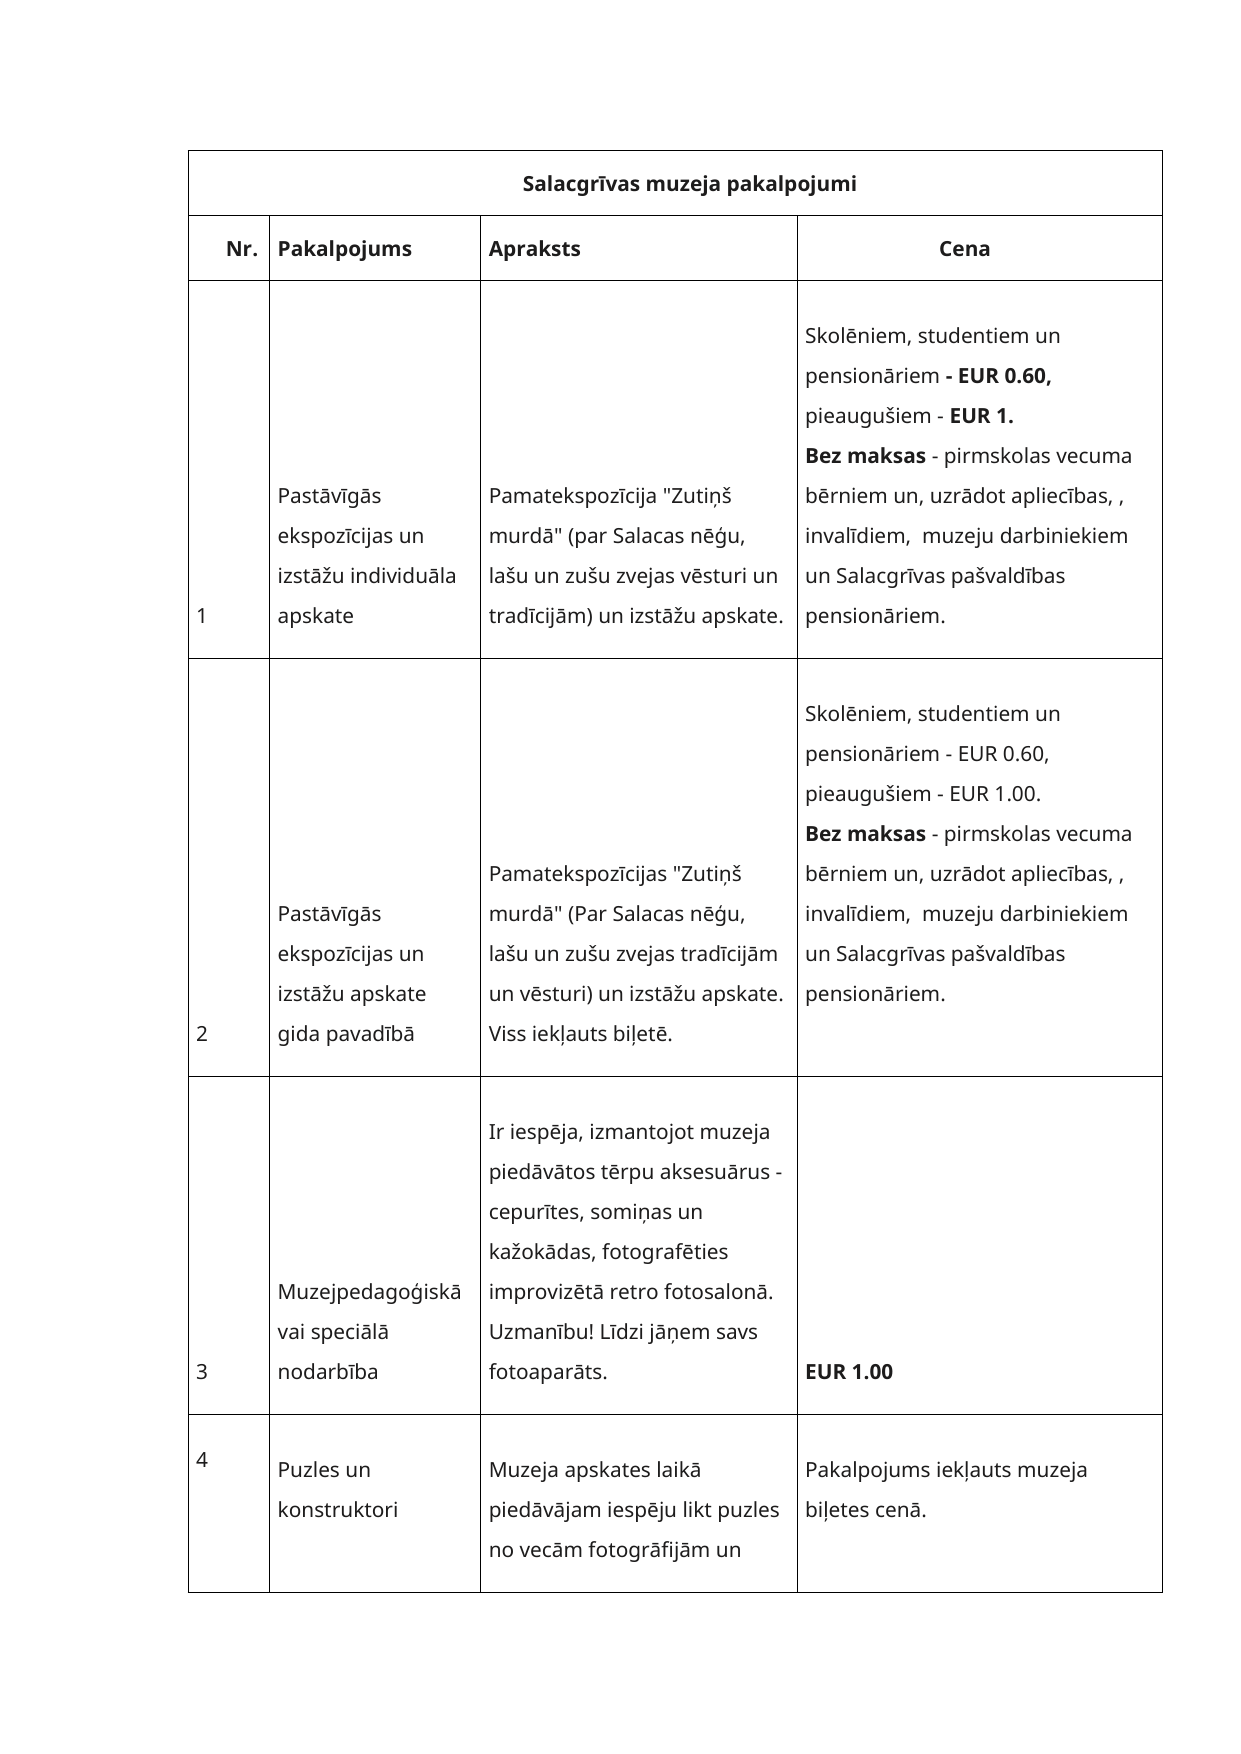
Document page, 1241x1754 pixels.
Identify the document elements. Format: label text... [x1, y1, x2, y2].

table_header Salacgrīvas muzeja pakalpojumi [189, 151, 1162, 215]
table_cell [798, 1415, 1162, 1592]
table_cell Apraksts [481, 216, 797, 280]
table_cell 3 [189, 1077, 269, 1414]
table_cell 2 [189, 659, 269, 1076]
table_cell Skolēniem, studentiem un pensionāriem - EUR 0.60, pieaugušiem - EUR 1.00. Bez maksas - pirmskolas vecuma bērniem un, uzrādot apliecības, , invalīdiem, muzeju darbiniekiem un Salacgrīvas pašvaldības pensionāriem. [798, 659, 1162, 1076]
table_cell EUR 1.00 [798, 1077, 1162, 1414]
table_cell Pakalpojums [270, 216, 480, 280]
table_cell 4 [189, 1415, 269, 1592]
table_cell Muzejpedagoģiskā vai speciālā nodarbība [270, 1077, 480, 1414]
table_cell Ir iespēja, izmantojot muzeja piedāvātos tērpu aksesuārus - cepurītes, somiņas un kažokādas, fotografēties improvizētā retro fotosalonā. Uzmanību! Līdzi jāņem savs fotoaparāts. [481, 1077, 797, 1414]
table_cell 1 [189, 281, 269, 658]
table_cell Pastāvīgās ekspozīcijas un izstāžu individuāla apskate [270, 281, 480, 658]
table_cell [270, 1415, 480, 1592]
table_cell Cena [798, 216, 1162, 280]
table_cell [481, 1415, 797, 1592]
table_cell Pastāvīgās ekspozīcijas un izstāžu apskate gida pavadībā [270, 659, 480, 1076]
table_cell Pamatekspozīcijas "Zutiņš murdā" (Par Salacas nēģu, lašu un zušu zvejas tradīcijām un vēsturi) un izstāžu apskate. Viss iekļauts biļetē. [481, 659, 797, 1076]
table_cell Skolēniem, studentiem un pensionāriem - EUR 0.60, pieaugušiem - EUR 1. Bez maksas - pirmskolas vecuma bērniem un, uzrādot apliecības, , invalīdiem, muzeju darbiniekiem un Salacgrīvas pašvaldības pensionāriem. [798, 281, 1162, 658]
table_cell Nr. [189, 216, 269, 280]
table_cell Pamatekspozīcija "Zutiņš murdā" (par Salacas nēģu, lašu un zušu zvejas vēsturi un tradīcijām) un izstāžu apskate. [481, 281, 797, 658]
